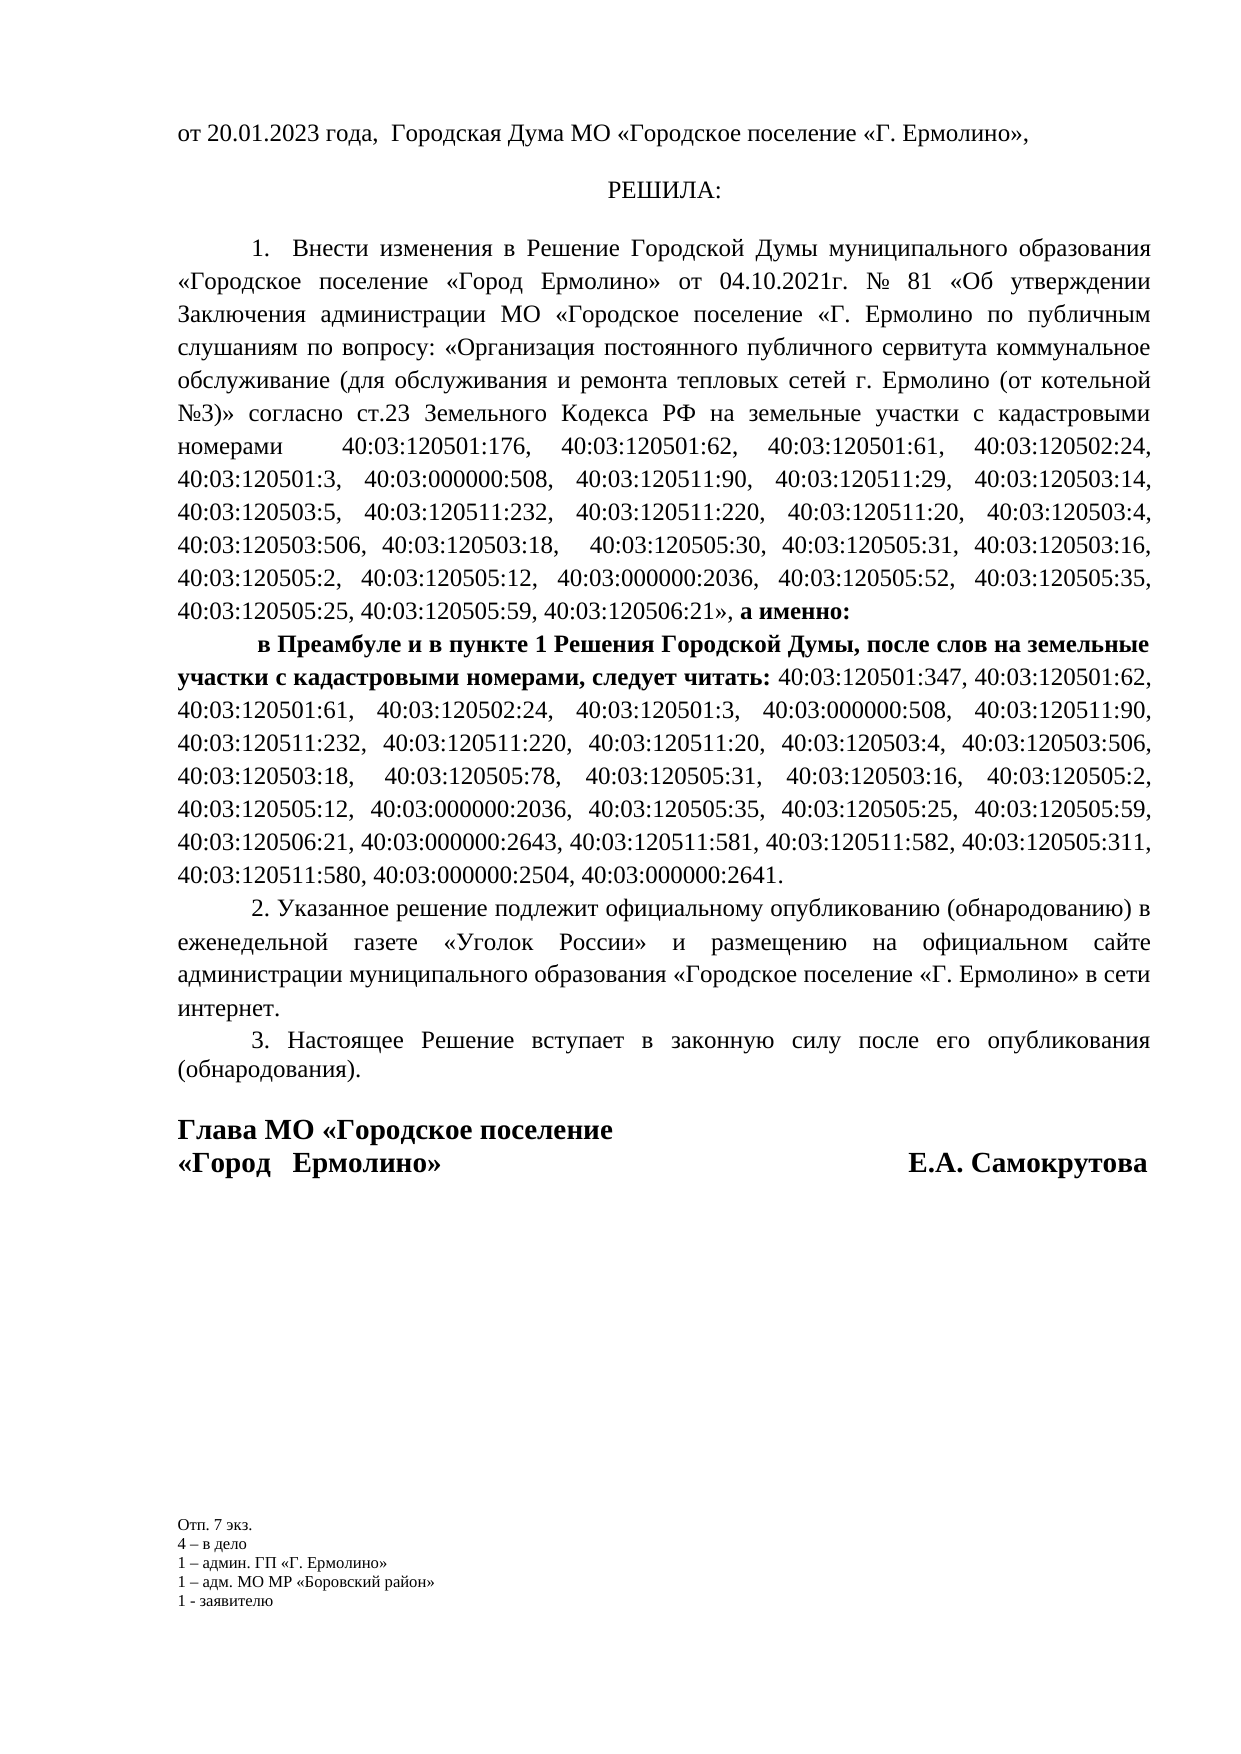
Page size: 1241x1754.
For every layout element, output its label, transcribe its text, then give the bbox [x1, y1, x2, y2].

text 1 – админ. ГП «Г. Ермолино» [177, 1553, 1152, 1572]
text 1. Внести изменения в Решение Городской Думы муниципального образования «Городское поселение «Город Ермолино» от 04.10.2021г. № 81 «Об утверждении Заключения администрации МО «Городское поселение «Г. Ермолино по публичным слушаниям по вопросу: «Организация постоянного публичного сервитута коммунальное обслуживание (для обслуживания и ремонта тепловых сетей г. Ермолино (от котельной №3)» согласно ст.23 Земельного Кодекса РФ на земельные участки с кадастровыми номерами 40:03:120501:176, 40:03:120501:62, 40:03:120501:61, 40:03:120502:24, 40:03:120501:3, 40:03:000000:508, 40:03:120511:90, 40:03:120511:29, 40:03:120503:14, 40:03:120503:5, 40:03:120511:232, 40:03:120511:220, 40:03:120511:20, 40:03:120503:4, 40:03:120503:506, 40:03:120503:18, 40:03:120505:30, 40:03:120505:31, 40:03:120503:16, 40:03:120505:2, 40:03:120505:12, 40:03:000000:2036, 40:03:120505:52, 40:03:120505:35, 40:03:120505:25, 40:03:120505:59, 40:03:120506:21», а именно: [177, 233, 1152, 625]
text 1 – адм. МО МР «Боровский район» [177, 1572, 1152, 1591]
text Отп. 7 экз. [177, 1514, 1152, 1533]
text Глава МО «Городское поселение [177, 1112, 1152, 1145]
text в Преамбуле и в пункте 1 Решения Городской Думы, после слов на земельные участки с кадастровыми номерами, следует читать: 40:03:120501:347, 40:03:120501:62, 40:03:120501:61, 40:03:120502:24, 40:03:120501:3, 40:03:000000:508, 40:03:120511:90, 40:03:120511:232, 40:03:120511:220, 40:03:120511:20, 40:03:120503:4, 40:03:120503:506, 40:03:120503:18, 40:03:120505:78, 40:03:120505:31, 40:03:120503:16, 40:03:120505:2, 40:03:120505:12, 40:03:000000:2036, 40:03:120505:35, 40:03:120505:25, 40:03:120505:59, 40:03:120506:21, 40:03:000000:2643, 40:03:120511:581, 40:03:120511:582, 40:03:120505:311, 40:03:120511:580, 40:03:000000:2504, 40:03:000000:2641. [177, 629, 1152, 889]
text 4 – в дело [177, 1533, 1152, 1553]
text РЕШИЛА: [177, 176, 1152, 204]
text 3. Настоящее Решение вступает в законную силу после его опубликования (обнародования). [177, 1026, 1152, 1083]
text 2. Указанное решение подлежит официальному опубликованию (обнародованию) в еженедельной газете «Уголок России» и размещению на официальном сайте администрации муниципального образования «Городское поселение «Г. Ермолино» в сети интернет. [177, 893, 1152, 1021]
text «Город Ермолино» Е.А. Самокрутова [177, 1145, 1152, 1179]
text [177, 118, 1152, 147]
text 1 - заявителю [177, 1591, 1152, 1610]
